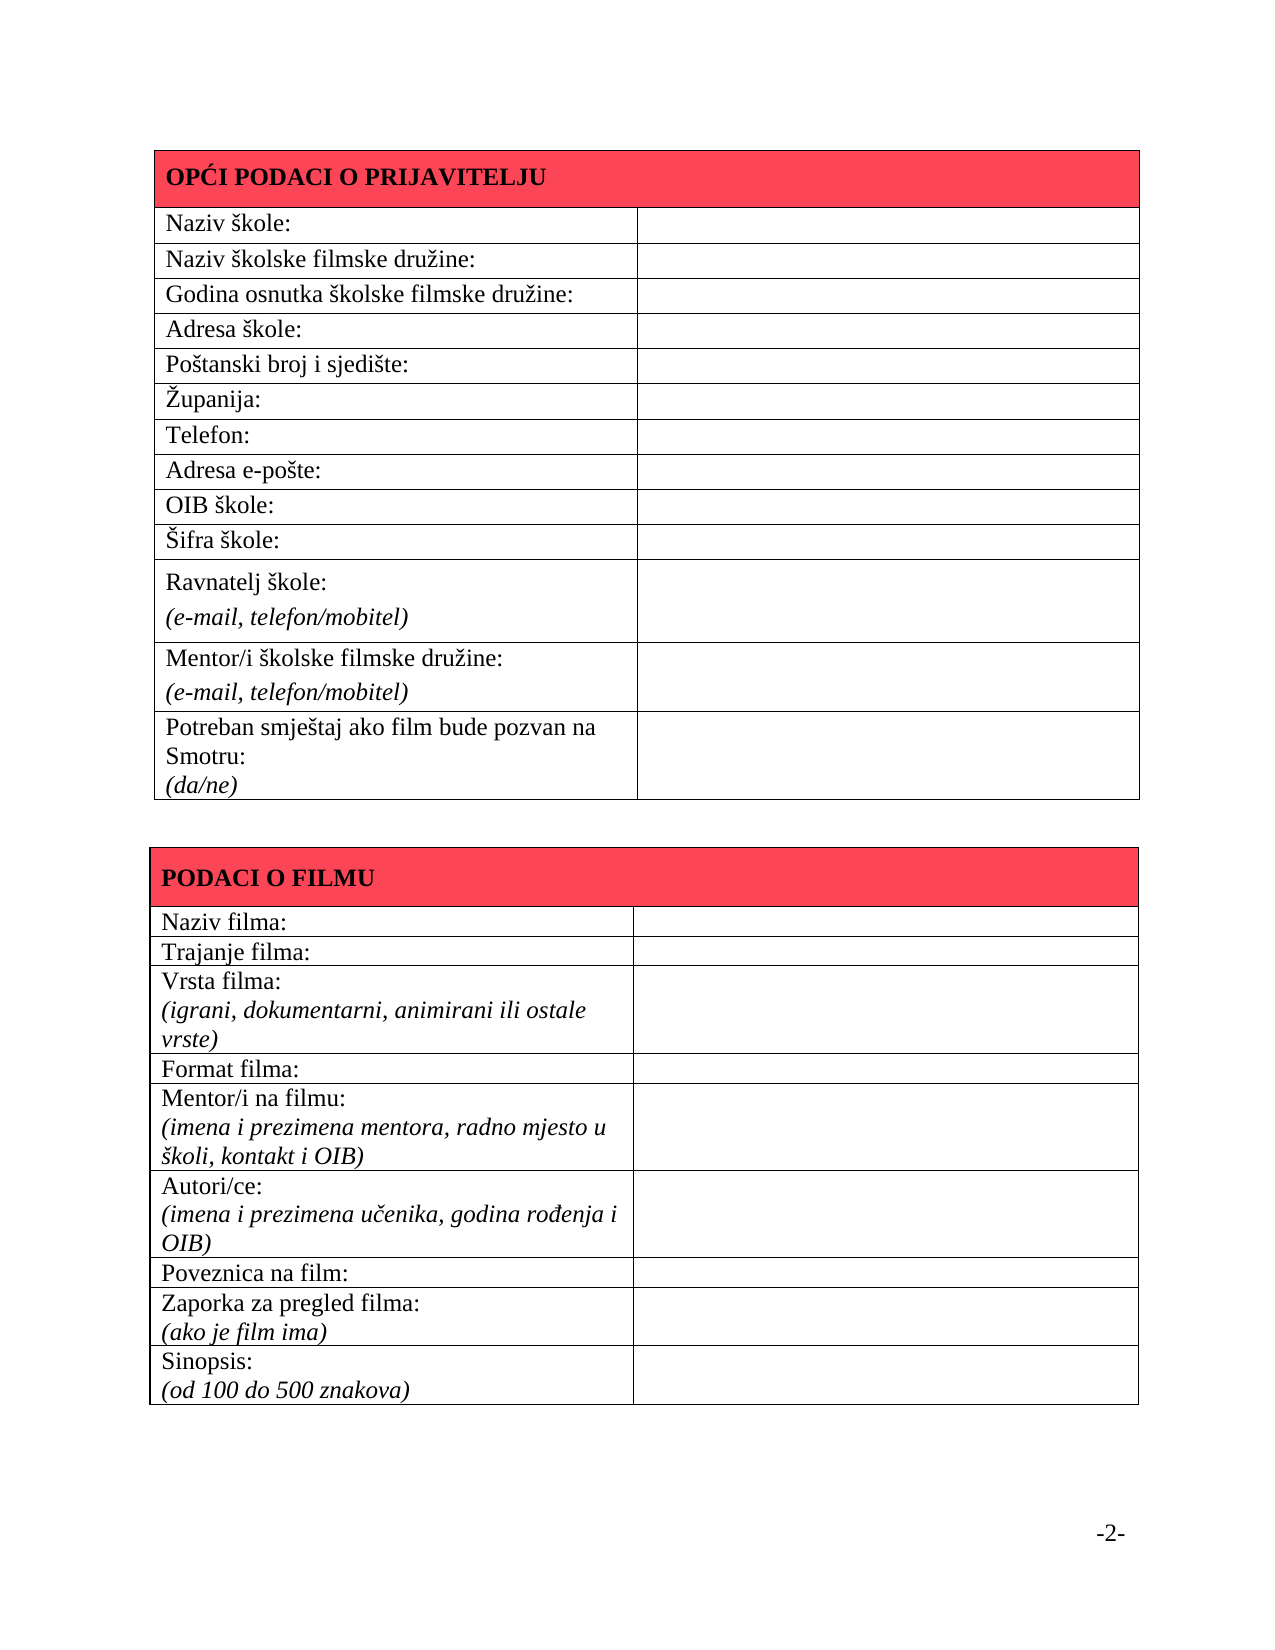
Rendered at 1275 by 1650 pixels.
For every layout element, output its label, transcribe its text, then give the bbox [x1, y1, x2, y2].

table_cell Županija: [155, 384, 637, 418]
table_cell Godina osnutka školske filmske družine: [155, 279, 637, 313]
table_cell Format filma: [151, 1054, 633, 1082]
table_cell OIB škole: [155, 490, 637, 524]
table_cell Poveznica na film: [151, 1258, 633, 1287]
table_cell Vrsta filma: (igrani, dokumentarni, animirani ili ostale vrste) [151, 966, 633, 1053]
table_cell [638, 560, 1139, 642]
table_cell Trajanje filma: [151, 937, 633, 965]
table_cell [634, 966, 1138, 1053]
table_cell Šifra škole: [155, 525, 637, 559]
table_cell [638, 712, 1139, 798]
table_cell [638, 314, 1139, 348]
table_cell [638, 208, 1139, 242]
table_cell Sinopsis: (od 100 do 500 znakova) [151, 1346, 633, 1404]
table_cell Adresa škole: [155, 314, 637, 348]
table_cell Adresa e-pošte: [155, 455, 637, 489]
table_cell Zaporka za pregled filma: (ako je film ima) [151, 1288, 633, 1345]
table_cell [638, 384, 1139, 418]
table_cell Naziv škole: [155, 208, 637, 242]
table_cell Poštanski broj i sjedište: [155, 349, 637, 383]
table_cell Mentor/i školske filmske družine: (e-mail, telefon/mobitel) [155, 643, 637, 711]
table_cell [638, 420, 1139, 454]
table_cell [634, 1288, 1138, 1345]
table_header OPĆI PODACI O PRIJAVITELJU [155, 151, 1139, 207]
table_cell [634, 1258, 1138, 1287]
table_cell [634, 1171, 1138, 1257]
table_cell Mentor/i na filmu: (imena i prezimena mentora, radno mjesto u školi, kontakt i OIB) [151, 1084, 633, 1170]
table_cell [638, 349, 1139, 383]
table_cell [638, 643, 1139, 711]
table_cell [634, 1084, 1138, 1170]
table_header PODACI O FILMU [151, 848, 1138, 906]
table_cell Potreban smještaj ako film bude pozvan na Smotru: (da/ne) [155, 712, 637, 798]
table_cell [634, 1054, 1138, 1082]
table_cell Naziv filma: [151, 907, 633, 936]
table_cell [638, 525, 1139, 559]
table_cell Ravnatelj škole: (e-mail, telefon/mobitel) [155, 560, 637, 642]
table_cell [634, 1346, 1138, 1404]
table_cell [638, 455, 1139, 489]
table_cell [638, 490, 1139, 524]
table_cell Naziv školske filmske družine: [155, 244, 637, 278]
table_cell Autori/ce: (imena i prezimena učenika, godina rođenja i OIB) [151, 1171, 633, 1257]
table_cell Telefon: [155, 420, 637, 454]
table_cell [634, 937, 1138, 965]
table_cell [638, 279, 1139, 313]
table_cell [638, 244, 1139, 278]
table_cell [634, 907, 1138, 936]
